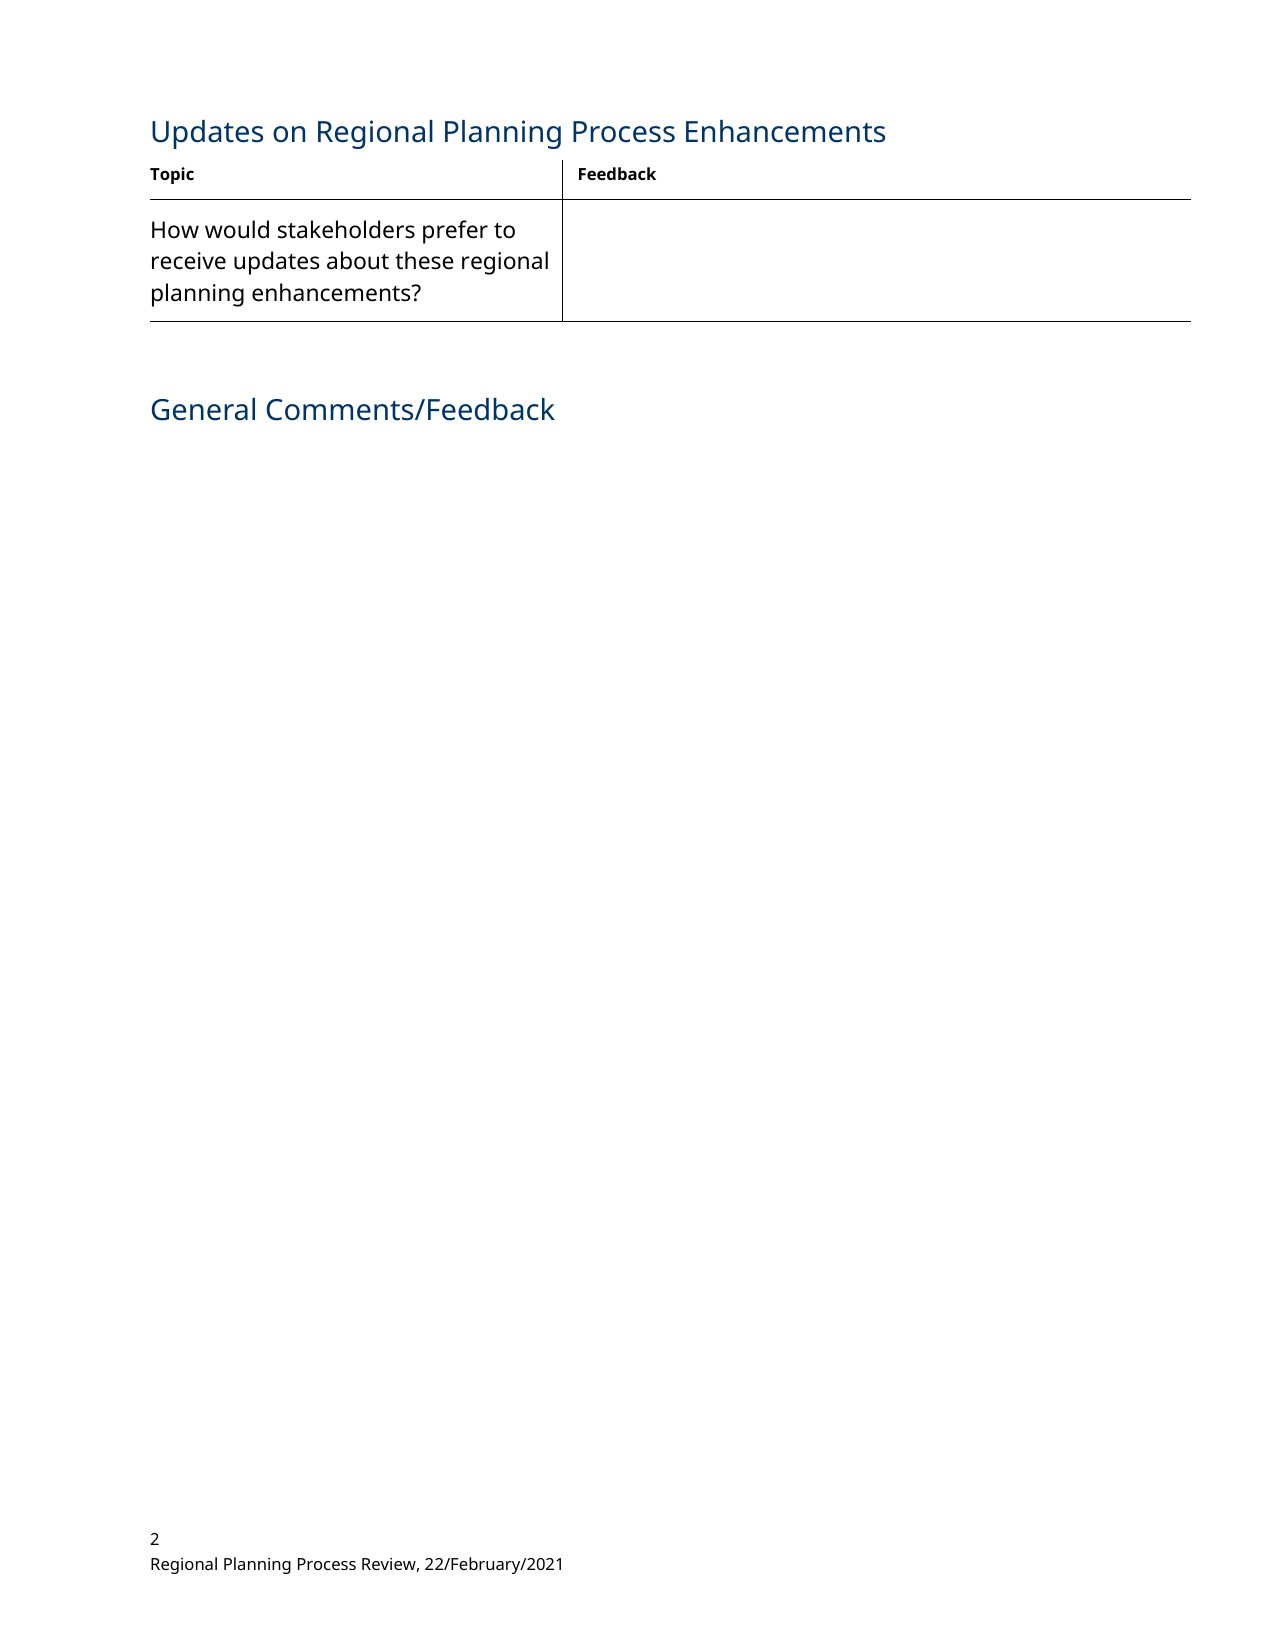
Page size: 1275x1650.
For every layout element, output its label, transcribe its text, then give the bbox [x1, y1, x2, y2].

table_cell [563, 200, 1191, 321]
subtitle General Comments/Feedback [150, 391, 1181, 428]
table_header Topic [150, 160, 562, 199]
subtitle Updates on Regional Planning Process Enhancements [150, 112, 1181, 150]
table_header Feedback [563, 160, 1191, 199]
table_cell How would stakeholders prefer to receive updates about these regional planning enhancements? [150, 200, 562, 321]
